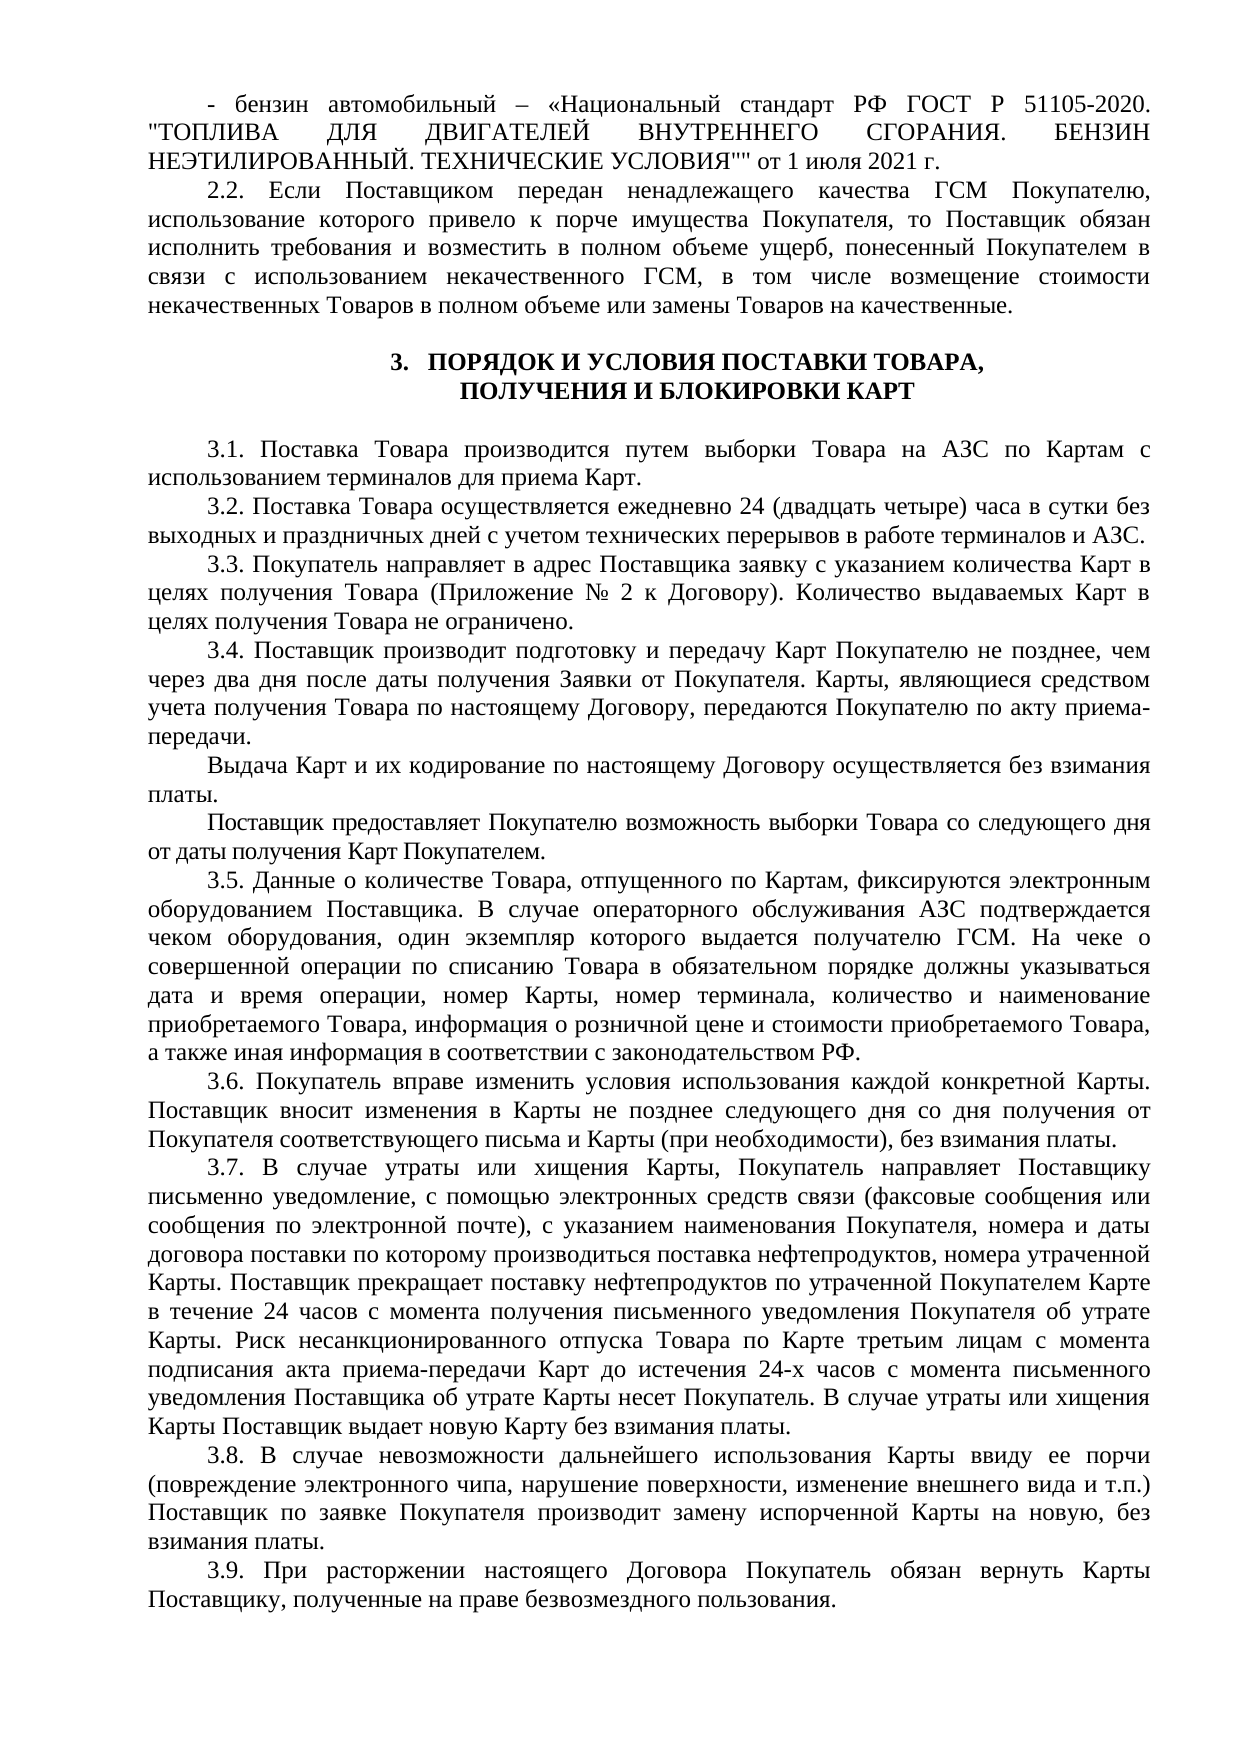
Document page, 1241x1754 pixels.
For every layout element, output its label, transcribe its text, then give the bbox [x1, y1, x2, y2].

list ПОРЯДОК И УСЛОВИЯ ПОСТАВКИ ТОВАРА, [223, 347, 1152, 376]
text 3.8. В случае невозможности дальнейшего использования Карты ввиду ее порчи (повреждение электронного чипа, нарушение поверхности, изменение внешнего вида и т.п.) Поставщик по заявке Покупателя производит замену испорченной Карты на новую, без взимания платы. [148, 1440, 1152, 1555]
text - бензин автомобильный – «Национальный стандарт РФ ГОСТ Р 51105-2020. "ТОПЛИВА ДЛЯ ДВИГАТЕЛЕЙ ВНУТРЕННЕГО СГОРАНИЯ. БЕНЗИН НЕЭТИЛИРОВАННЫЙ. ТЕХНИЧЕСКИЕ УСЛОВИЯ"" от 1 июля 2021 г. [148, 89, 1152, 175]
text 3.7. В случае утраты или хищения Карты, Покупатель направляет Поставщику письменно уведомление, с помощью электронных средств связи (факсовые сообщения или сообщения по электронной почте), с указанием наименования Покупателя, номера и даты договора поставки по которому производиться поставка нефтепродуктов, номера утраченной Карты. Поставщик прекращает поставку нефтепродуктов по утраченной Покупателем Карте в течение 24 часов с момента получения письменного уведомления Покупателя об утрате Карты. Риск несанкционированного отпуска Товара по Карте третьим лицам с момента подписания акта приема-передачи Карт до истечения 24-х часов с момента письменного уведомления Поставщика об утрате Карты несет Покупатель. В случае утраты или хищения Карты Поставщик выдает новую Карту без взимания платы. [148, 1152, 1152, 1440]
text Поставщик предоставляет Покупателю возможность выборки Товара со следующего дня от даты получения Карт Покупателем. [148, 807, 1152, 865]
text 3.9. При расторжении настоящего Договора Покупатель обязан вернуть Карты Поставщику, полученные на праве безвозмездного пользования. [148, 1555, 1152, 1612]
text 3.6. Покупатель вправе изменить условия использования каждой конкретной Карты. Поставщик вносит изменения в Карты не позднее следующего дня со дня получения от Покупателя соответствующего письма и Карты (при необходимости), без взимания платы. [148, 1066, 1152, 1152]
text 3.2. Поставка Товара осуществляется ежедневно 24 (двадцать четыре) часа в сутки без выходных и праздничных дней с учетом технических перерывов в работе терминалов и АЗС. [148, 491, 1152, 549]
text 3.3. Покупатель направляет в адрес Поставщика заявку с указанием количества Карт в целях получения Товара (Приложение № 2 к Договору). Количество выдаваемых Карт в целях получения Товара не ограничено. [148, 549, 1152, 635]
text Выдача Карт и их кодирование по настоящему Договору осуществляется без взимания платы. [148, 750, 1152, 807]
text 3.1. Поставка Товара производится путем выборки Товара на АЗС по Картам с использованием терминалов для приема Карт. [148, 434, 1152, 491]
list ПОЛУЧЕНИЯ И БЛОКИРОВКИ КАРТ [223, 376, 1152, 405]
text 3.5. Данные о количестве Товара, отпущенного по Картам, фиксируются электронным оборудованием Поставщика. В случае операторного обслуживания АЗС подтверждается чеком оборудования, один экземпляр которого выдается получателю ГСМ. На чеке о совершенной операции по списанию Товара в обязательном порядке должны указываться дата и время операции, номер Карты, номер терминала, количество и наименование приобретаемого Товара, информация о розничной цене и стоимости приобретаемого Товара, а также иная информация в соответствии с законодательством РФ. [148, 865, 1152, 1066]
text 2.2. Если Поставщиком передан ненадлежащего качества ГСМ Покупателю, использование которого привело к порче имущества Покупателя, то Поставщик обязан исполнить требования и возместить в полном объеме ущерб, понесенный Покупателем в связи с использованием некачественного ГСМ, в том числе возмещение стоимости некачественных Товаров в полном объеме или замены Товаров на качественные. [148, 175, 1152, 319]
text 3.4. Поставщик производит подготовку и передачу Карт Покупателю не позднее, чем через два дня после даты получения Заявки от Покупателя. Карты, являющиеся средством учета получения Товара по настоящему Договору, передаются Покупателю по акту приема-передачи. [148, 635, 1152, 750]
